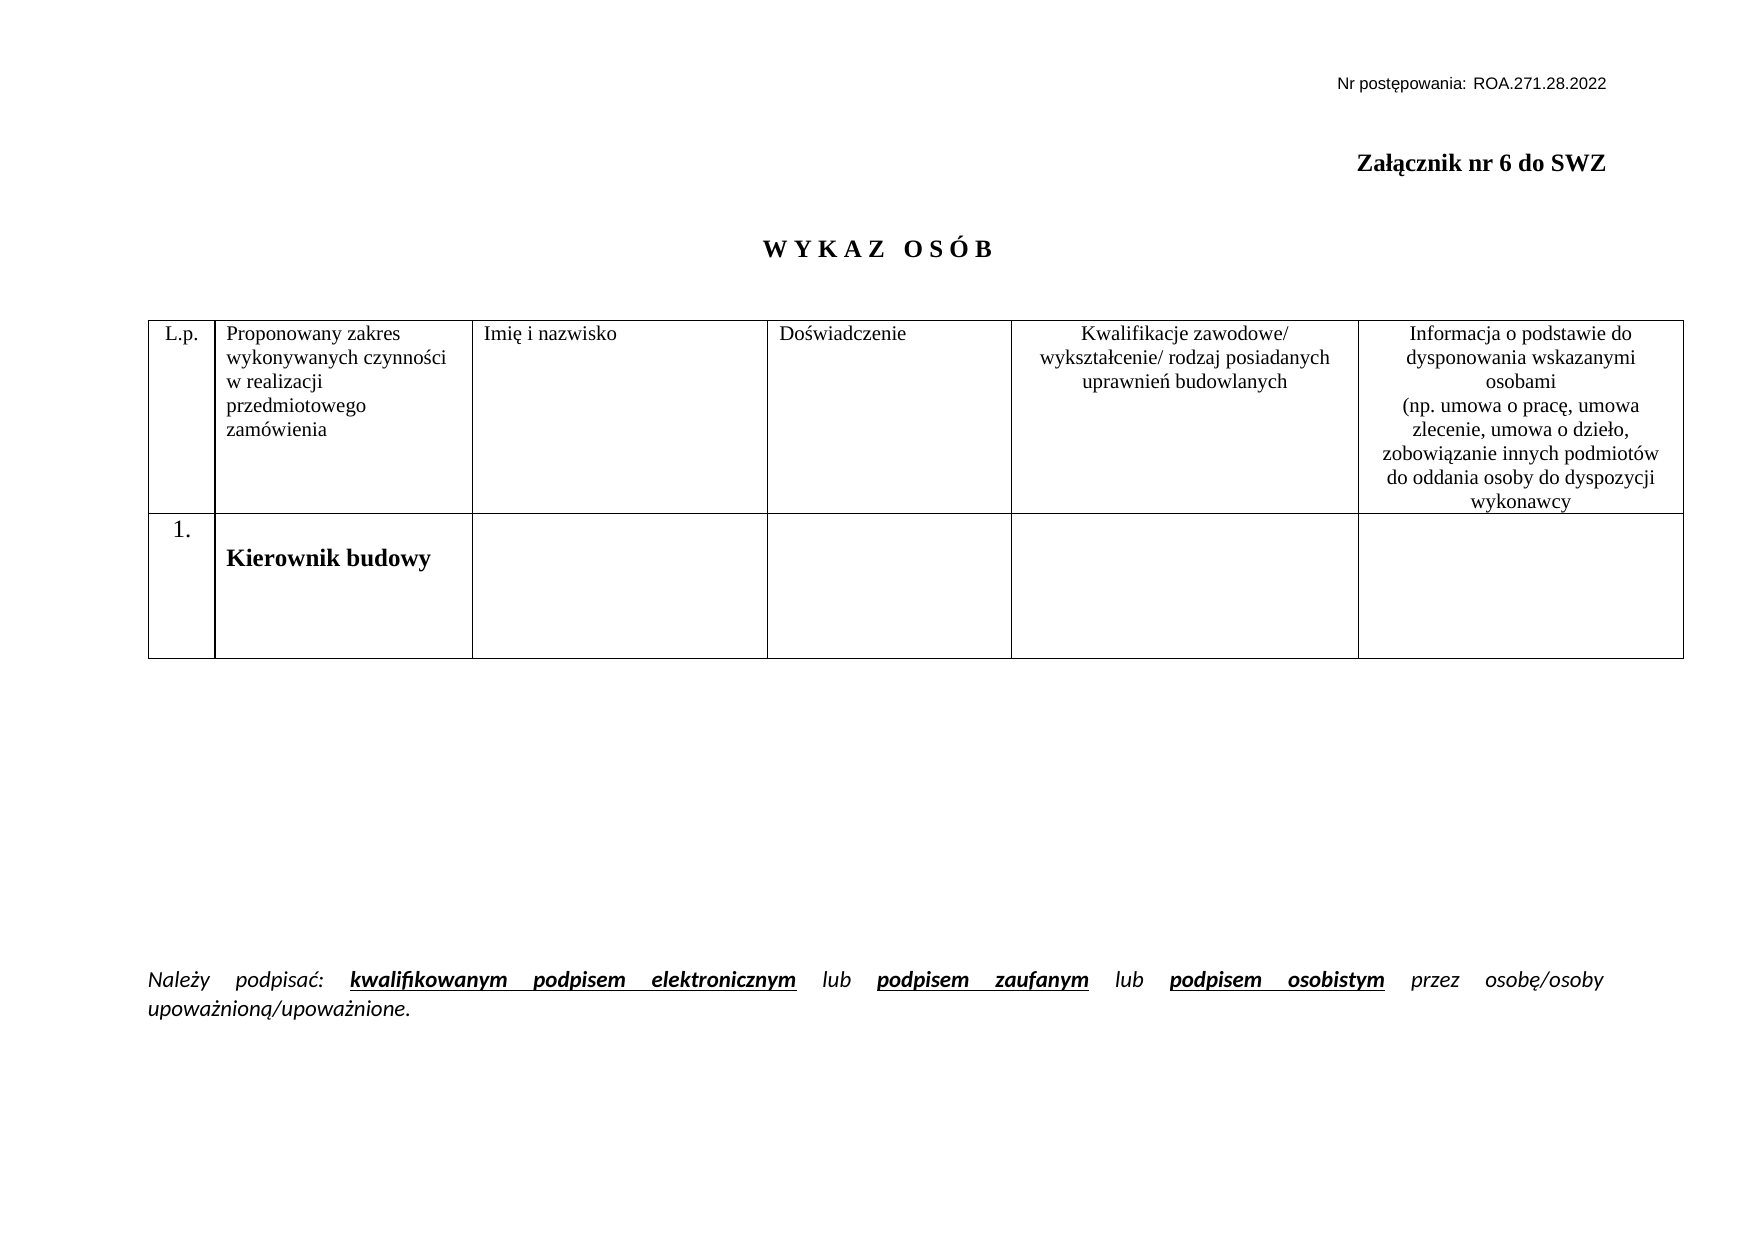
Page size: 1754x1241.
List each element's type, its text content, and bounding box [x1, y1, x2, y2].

table_header L.p. [149, 321, 214, 513]
text Załącznik nr 6 do SWZ [148, 148, 1606, 176]
table_cell [1012, 514, 1358, 658]
table_cell [473, 514, 767, 658]
table_cell Kierownik budowy [216, 514, 472, 658]
table_header Imię i nazwisko [473, 321, 767, 513]
table_cell 1. [149, 514, 214, 658]
text Należy podpisać: kwalifikowanym podpisem elektronicznym lub podpisem zaufanym lub podpisem osobistym przez osobę/osoby upoważnioną/upoważnione. [148, 966, 1606, 1022]
table_cell [1359, 514, 1683, 658]
table_header Proponowany zakres wykonywanych czynności w realizacji przedmiotowego zamówienia [216, 321, 472, 513]
text W Y K A Z O S Ó B [148, 234, 1606, 263]
table_header Informacja o podstawie do dysponowania wskazanymi osobami (np. umowa o pracę, umowa zlecenie, umowa o dzieło, zobowiązanie innych podmiotów do oddania osoby do dyspozycji wykonawcy [1359, 321, 1683, 513]
table_cell [768, 514, 1011, 658]
table_header Doświadczenie [768, 321, 1011, 513]
table_header Kwalifikacje zawodowe/ wykształcenie/ rodzaj posiadanych uprawnień budowlanych [1012, 321, 1358, 513]
